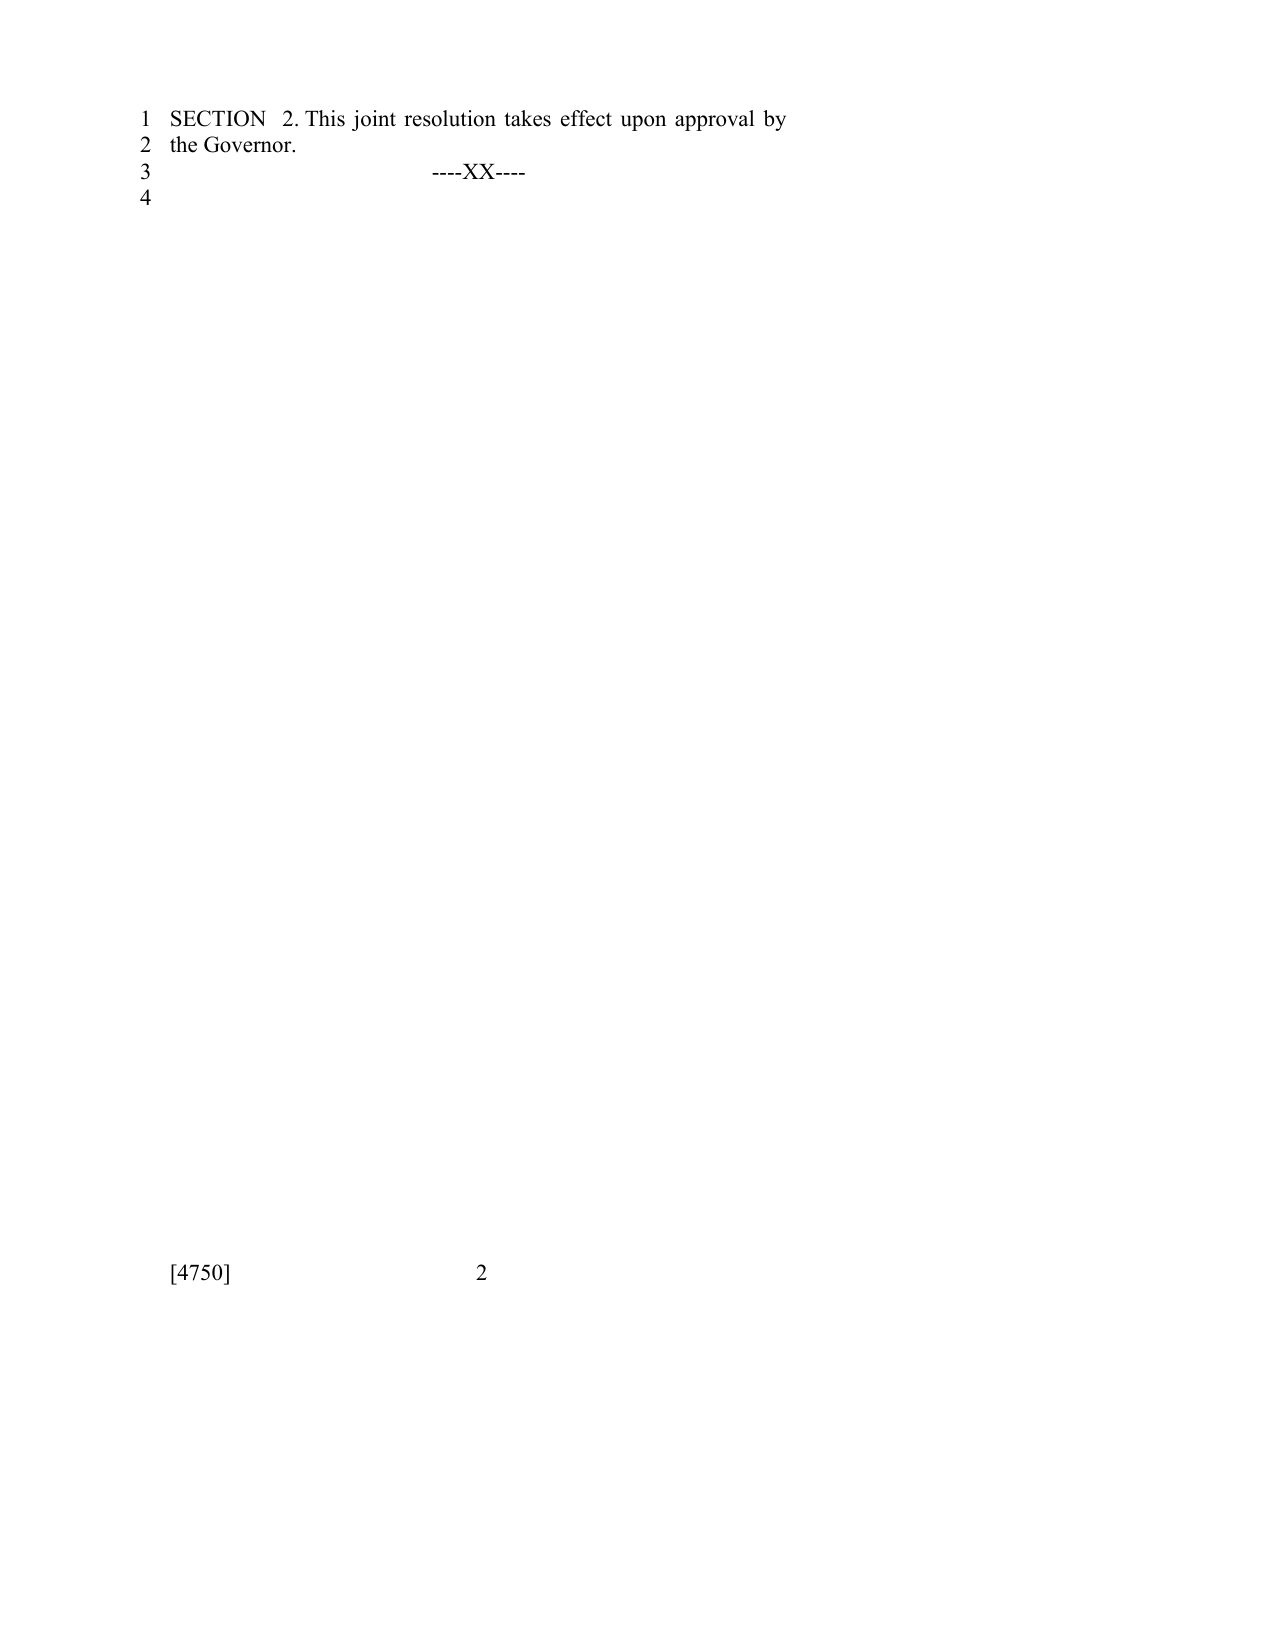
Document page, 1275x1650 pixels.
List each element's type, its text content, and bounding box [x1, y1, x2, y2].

text SECTION 2. This joint resolution takes effect upon approval by the Governor. [169, 105, 787, 158]
text ----XX---- [169, 158, 787, 184]
